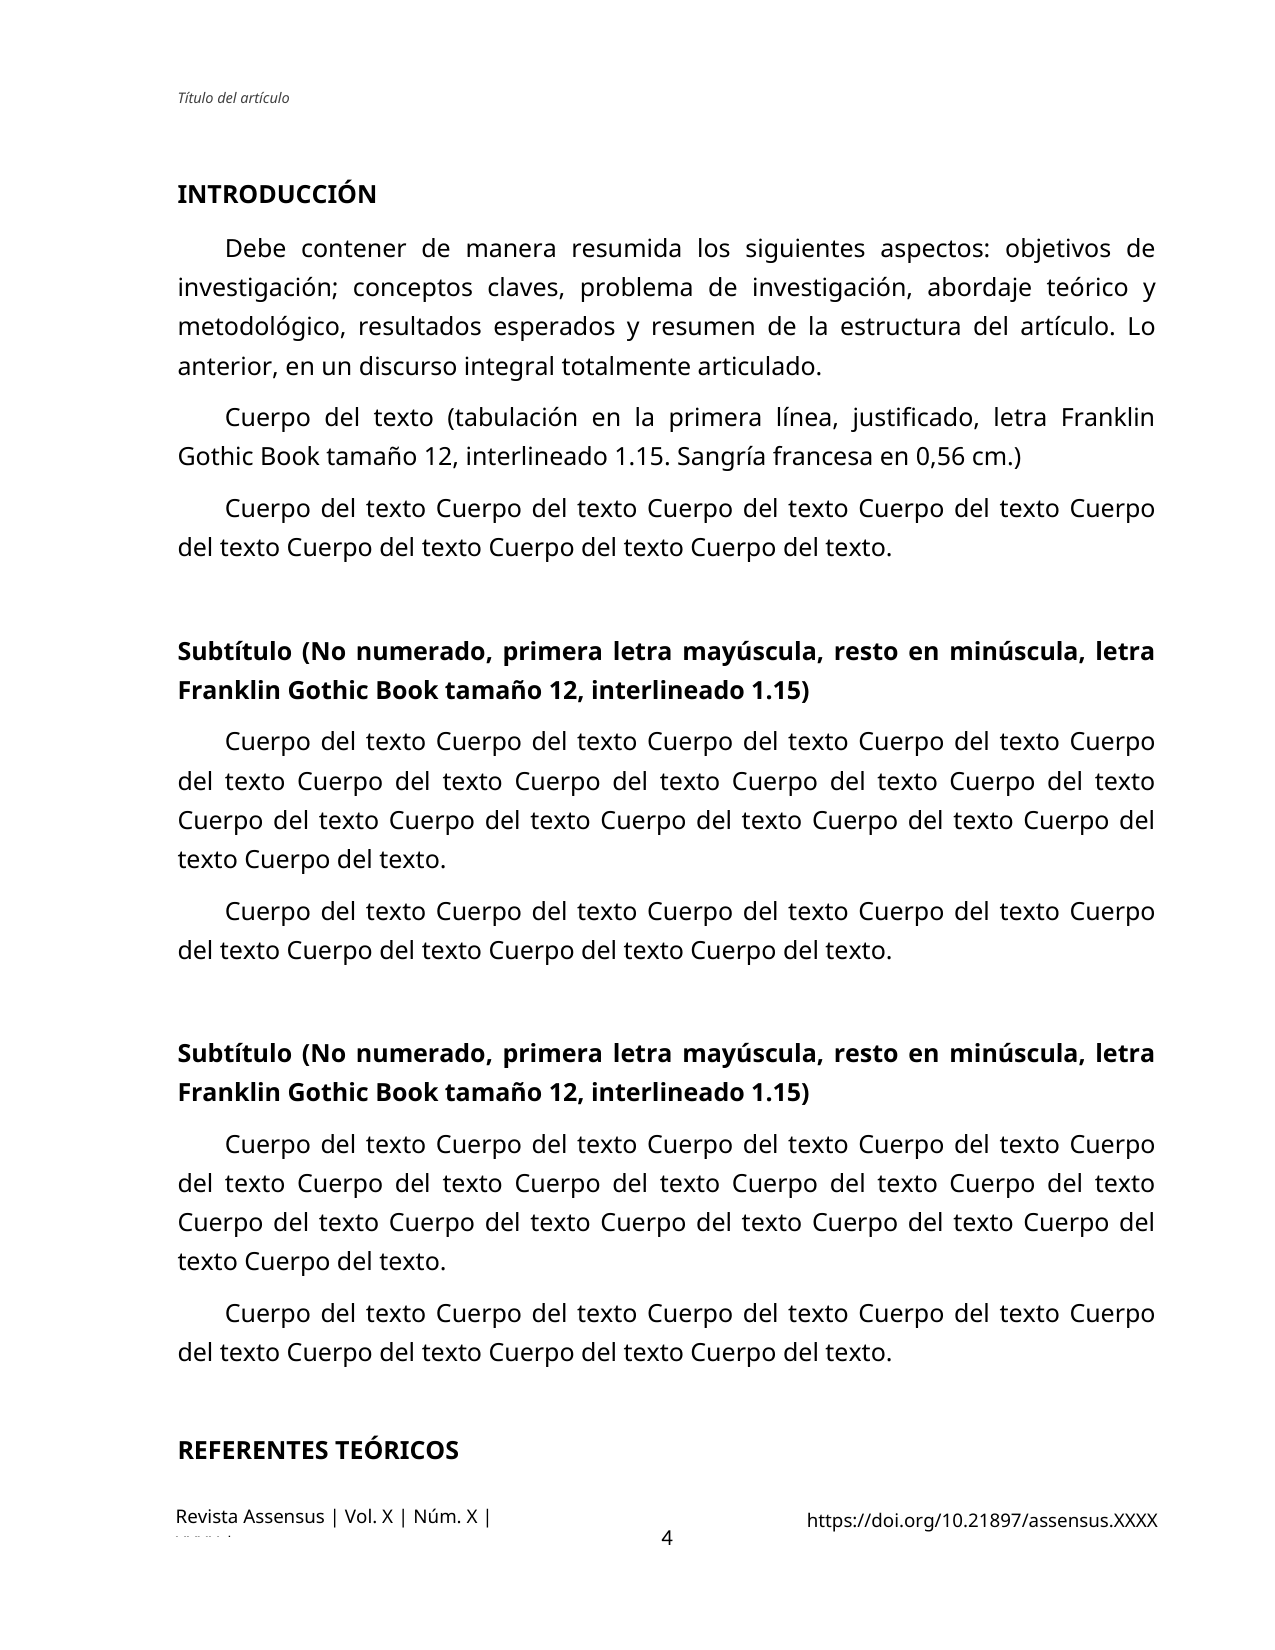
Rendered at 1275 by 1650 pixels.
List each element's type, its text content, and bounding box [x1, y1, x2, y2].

text Cuerpo del texto Cuerpo del texto Cuerpo del texto Cuerpo del texto Cuerpo del texto Cuerpo del texto Cuerpo del texto Cuerpo del texto. [177, 1296, 1157, 1369]
text Subtítulo (No numerado, primera letra mayúscula, resto en minúscula, letra Franklin Gothic Book tamaño 12, interlineado 1.15) [177, 633, 1157, 706]
text REFERENTES TEÓRICOS [177, 1433, 1157, 1467]
text Debe contener de manera resumida los siguientes aspectos: objetivos de investigación; conceptos claves, problema de investigación, abordaje teórico y metodológico, resultados esperados y resumen de la estructura del artículo. Lo anterior, en un discurso integral totalmente articulado. [177, 231, 1157, 382]
text Subtítulo (No numerado, primera letra mayúscula, resto en minúscula, letra Franklin Gothic Book tamaño 12, interlineado 1.15) [177, 1036, 1157, 1109]
text INTRODUCCIÓN [177, 177, 1157, 211]
text Cuerpo del texto (tabulación en la primera línea, justificado, letra Franklin Gothic Book tamaño 12, interlineado 1.15. Sangría francesa en 0,56 cm.) [177, 400, 1157, 473]
text Cuerpo del texto Cuerpo del texto Cuerpo del texto Cuerpo del texto Cuerpo del texto Cuerpo del texto Cuerpo del texto Cuerpo del texto. [177, 893, 1157, 966]
text Cuerpo del texto Cuerpo del texto Cuerpo del texto Cuerpo del texto Cuerpo del texto Cuerpo del texto Cuerpo del texto Cuerpo del texto. [177, 491, 1157, 564]
